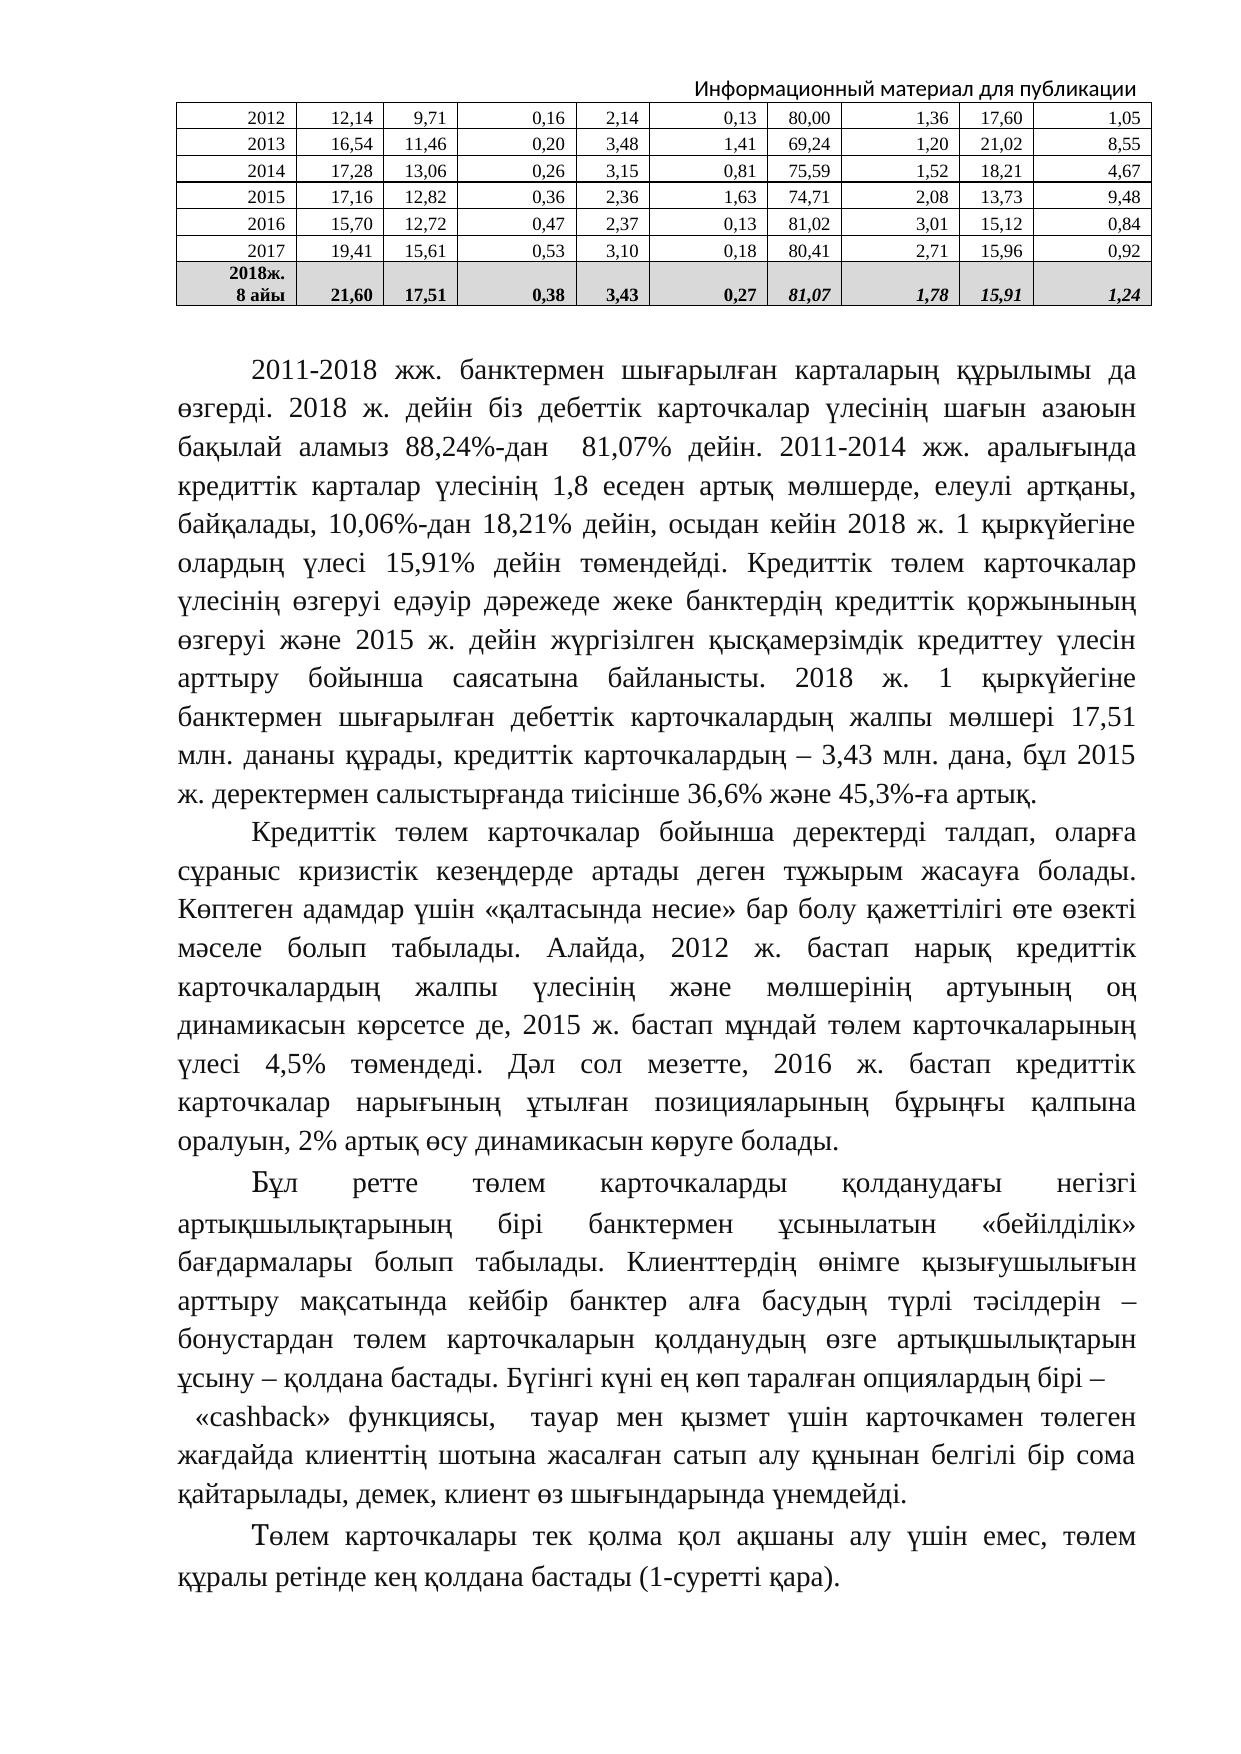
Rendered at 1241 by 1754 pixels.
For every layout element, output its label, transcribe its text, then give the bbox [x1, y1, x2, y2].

table_cell 3,48 [577, 129, 649, 155]
table_cell 2014 [177, 156, 296, 181]
table_cell 3,43 [577, 262, 649, 305]
table_cell 2016 [177, 209, 296, 234]
table_cell 1,20 [842, 129, 959, 155]
table_cell 1,41 [650, 129, 767, 155]
table_cell 0,16 [458, 103, 576, 128]
table_cell 0,27 [650, 262, 767, 305]
table_cell 2,36 [577, 183, 649, 208]
table_cell 0,53 [458, 236, 576, 261]
table_cell 19,41 [297, 236, 383, 261]
table_cell 0,36 [458, 183, 576, 208]
table_cell 17,28 [297, 156, 383, 181]
table_cell 17,60 [960, 103, 1033, 128]
table_cell 0,18 [650, 236, 767, 261]
table_cell 0,20 [458, 129, 576, 155]
table_cell 17,51 [384, 262, 457, 305]
table_cell 1,78 [842, 262, 959, 305]
table_cell 74,71 [768, 183, 841, 208]
table_cell 18,21 [960, 156, 1033, 181]
table_cell 80,00 [768, 103, 841, 128]
table_cell 21,02 [960, 129, 1033, 155]
table_cell 21,60 [297, 262, 383, 305]
table_cell 0,84 [1034, 209, 1151, 234]
table_cell 69,24 [768, 129, 841, 155]
table_cell 15,61 [384, 236, 457, 261]
table_cell 1,36 [842, 103, 959, 128]
table_cell 0,92 [1034, 236, 1151, 261]
table_cell 17,16 [297, 183, 383, 208]
table_cell 0,38 [458, 262, 576, 305]
table_cell 4,67 [1034, 156, 1151, 181]
table_cell 1,63 [650, 183, 767, 208]
table_cell 12,82 [384, 183, 457, 208]
table_cell 3,01 [842, 209, 959, 234]
table_cell 12,72 [384, 209, 457, 234]
table_cell 2,37 [577, 209, 649, 234]
text «cashback» функциясы, тауар мен қызмет үшін карточкамен төлеген жағдайда клиенттің шотына жасалған сатып алу құнынан белгілі бір сома қайтарылады, демек, клиент өз шығындарында үнемдейді. [177, 1399, 1137, 1509]
table_cell 2,14 [577, 103, 649, 128]
table_cell 0,47 [458, 209, 576, 234]
table_cell 13,06 [384, 156, 457, 181]
table_cell 2015 [177, 183, 296, 208]
table_cell 80,41 [768, 236, 841, 261]
table_cell 81,07 [768, 262, 841, 305]
table_cell 15,96 [960, 236, 1033, 261]
table_cell 15,91 [960, 262, 1033, 305]
text Төлем карточкалары тек қолма қол ақшаны алу үшін емес, төлем құралы ретінде кең қолдана бастады (1-суретті қара). [177, 1514, 1137, 1593]
table_cell 9,71 [384, 103, 457, 128]
table_cell 2,71 [842, 236, 959, 261]
table_cell 11,46 [384, 129, 457, 155]
table_cell 3,15 [577, 156, 649, 181]
table_cell 0,81 [650, 156, 767, 181]
table_cell 16,54 [297, 129, 383, 155]
table_cell 9,48 [1034, 183, 1151, 208]
table_cell 15,70 [297, 209, 383, 234]
table_cell 81,02 [768, 209, 841, 234]
table_cell 8,55 [1034, 129, 1151, 155]
table_cell 3,10 [577, 236, 649, 261]
table_cell 2017 [177, 236, 296, 261]
table_cell 15,12 [960, 209, 1033, 234]
table_cell 1,52 [842, 156, 959, 181]
table_cell 75,59 [768, 156, 841, 181]
text Бұл ретте төлем карточкаларды қолданудағы негізгі артықшылықтарының бірі банктермен ұсынылатын «бейілділік» бағдармалары болып табылады. Клиенттердің өнімге қызығушылығын арттыру мақсатында кейбір банктер алға басудың түрлі тәсілдерін – бонустардан төлем карточкаларын қолданудың өзге артықшылықтарын ұсыну – қолдана бастады. Бүгінгі күні ең көп таралған опциялардың бірі – [177, 1161, 1137, 1394]
table_cell 12,14 [297, 103, 383, 128]
table_cell 2013 [177, 129, 296, 155]
table_cell 2012 [177, 103, 296, 128]
table_cell 1,24 [1034, 262, 1151, 305]
table_cell 13,73 [960, 183, 1033, 208]
table_cell 0,13 [650, 103, 767, 128]
table_cell 0,26 [458, 156, 576, 181]
text Кредиттік төлем карточкалар бойынша деректерді талдап, оларға сұраныс кризистік кезеңдерде артады деген тұжырым жасауға болады. Көптеген адамдар үшін «қалтасында несие» бар болу қажеттілігі өте өзекті мәселе болып табылады. Алайда, 2012 ж. бастап нарық кредиттік карточкалардың жалпы үлесінің және мөлшерінің артуының оң динамикасын көрсетсе де, 2015 ж. бастап мұндай төлем карточкаларының үлесі 4,5% төмендеді. Дәл сол мезетте, 2016 ж. бастап кредиттік карточкалар нарығының ұтылған позицияларының бұрыңғы қалпына оралуын, 2% артық өсу динамикасын көруге болады. [177, 814, 1137, 1156]
table_cell 2,08 [842, 183, 959, 208]
table_cell 1,05 [1034, 103, 1151, 128]
text 2011-2018 жж. банктермен шығарылған карталарың құрылымы да өзгерді. 2018 ж. дейін біз дебеттік карточкалар үлесінің шағын азаюын бақылай аламыз 88,24%-дан 81,07% дейін. 2011-2014 жж. аралығында кредиттік карталар үлесінің 1,8 еседен артық мөлшерде, елеулі артқаны, байқалады, 10,06%-дан 18,21% дейін, осыдан кейін 2018 ж. 1 қыркүйегіне олардың үлесі 15,91% дейін төмендейді. Кредиттік төлем карточкалар үлесінің өзгеруі едәуір дәрежеде жеке банктердің кредиттік қоржынының өзгеруі және 2015 ж. дейін жүргізілген қысқамерзімдік кредиттеу үлесін арттыру бойынша саясатына байланысты. 2018 ж. 1 қыркүйегіне банктермен шығарылған дебеттік карточкалардың жалпы мөлшері 17,51 млн. дананы құрады, кредиттік карточкалардың – 3,43 млн. дана, бұл 2015 ж. деректермен салыстырғанда тиісінше 36,6% және 45,3%-ға артық. [177, 352, 1137, 809]
table_cell 0,13 [650, 209, 767, 234]
table_cell 2018ж. 8 айы [177, 262, 296, 305]
